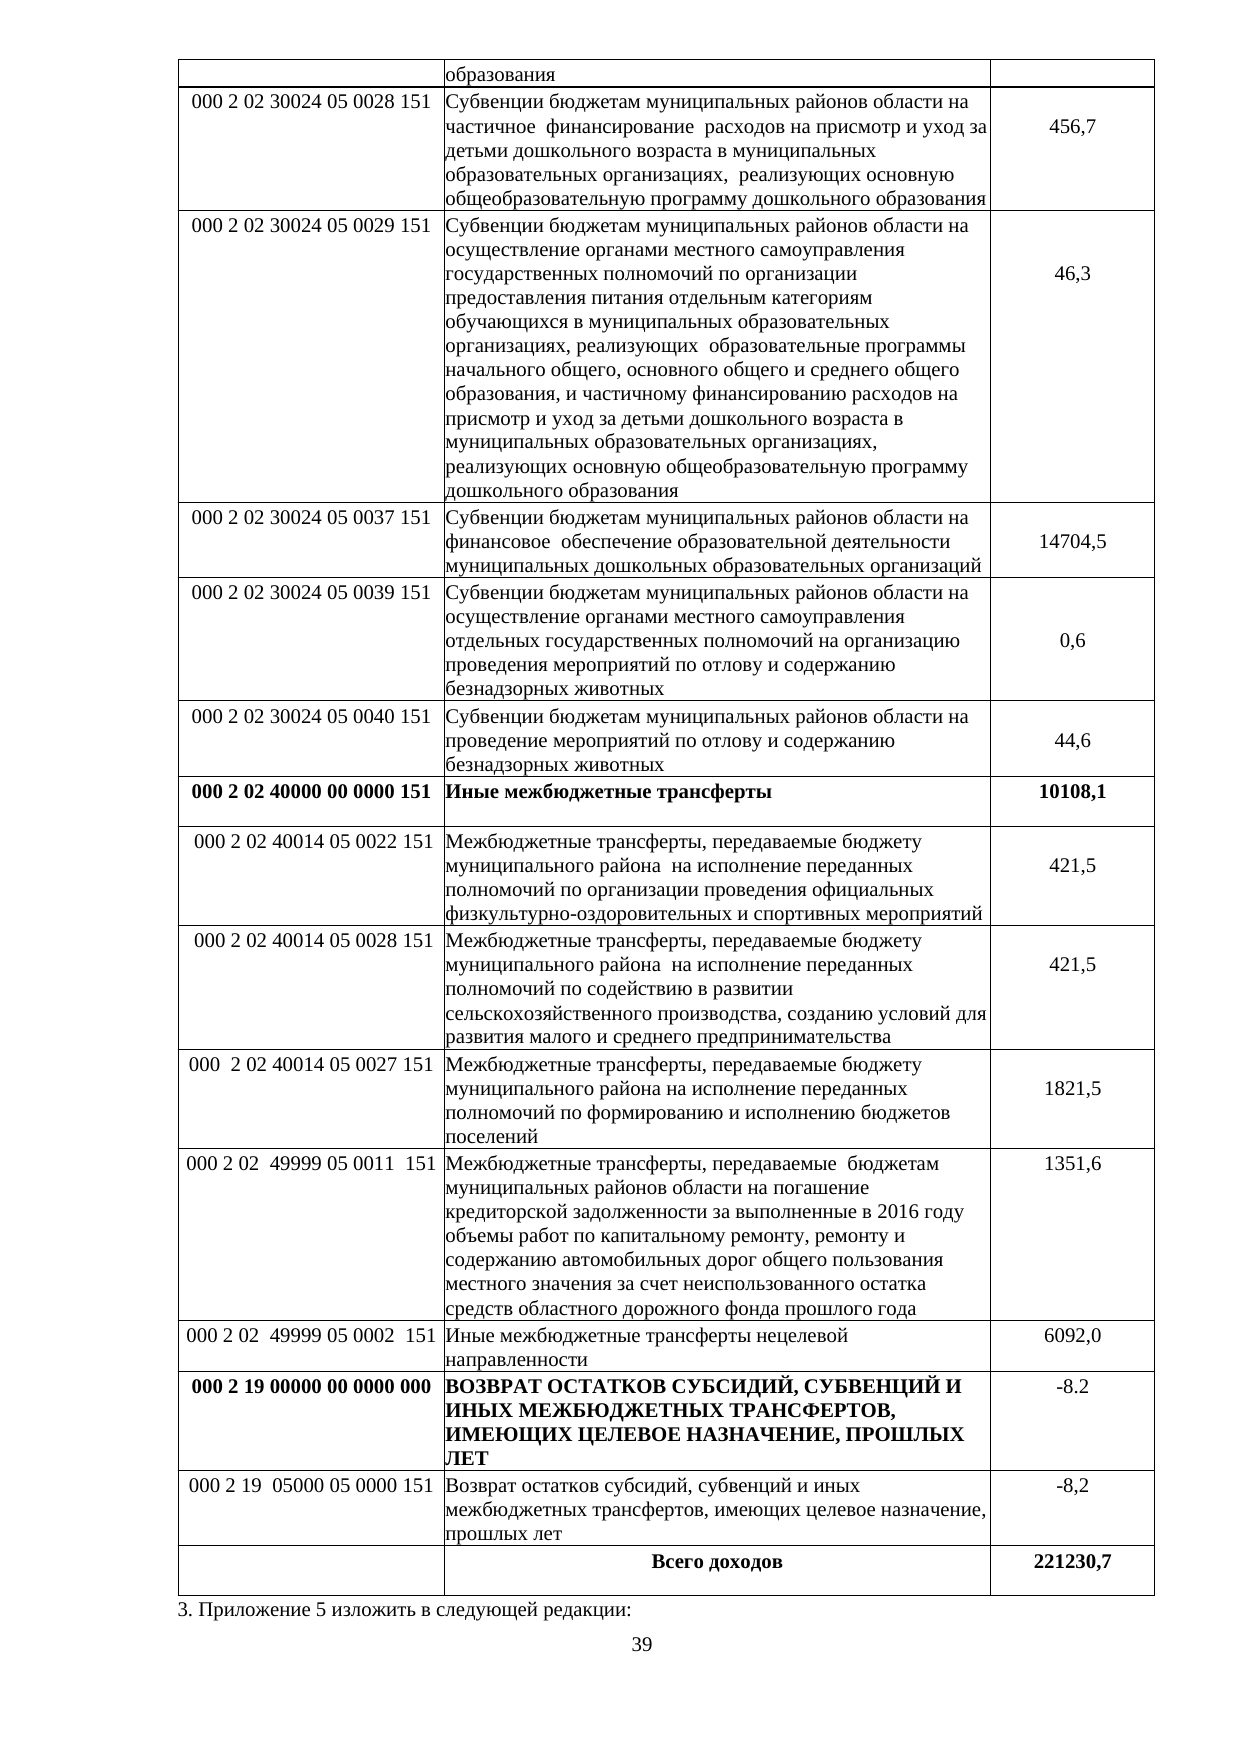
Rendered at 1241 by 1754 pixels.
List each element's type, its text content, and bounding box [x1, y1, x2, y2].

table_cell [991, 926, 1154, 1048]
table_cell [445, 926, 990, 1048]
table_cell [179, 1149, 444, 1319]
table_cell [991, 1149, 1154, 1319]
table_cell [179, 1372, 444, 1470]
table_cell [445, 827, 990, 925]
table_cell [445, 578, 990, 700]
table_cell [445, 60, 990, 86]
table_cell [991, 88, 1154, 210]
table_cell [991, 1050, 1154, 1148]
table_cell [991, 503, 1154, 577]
list 3. Приложение 5 изложить в следующей редакции: [177, 1596, 1106, 1621]
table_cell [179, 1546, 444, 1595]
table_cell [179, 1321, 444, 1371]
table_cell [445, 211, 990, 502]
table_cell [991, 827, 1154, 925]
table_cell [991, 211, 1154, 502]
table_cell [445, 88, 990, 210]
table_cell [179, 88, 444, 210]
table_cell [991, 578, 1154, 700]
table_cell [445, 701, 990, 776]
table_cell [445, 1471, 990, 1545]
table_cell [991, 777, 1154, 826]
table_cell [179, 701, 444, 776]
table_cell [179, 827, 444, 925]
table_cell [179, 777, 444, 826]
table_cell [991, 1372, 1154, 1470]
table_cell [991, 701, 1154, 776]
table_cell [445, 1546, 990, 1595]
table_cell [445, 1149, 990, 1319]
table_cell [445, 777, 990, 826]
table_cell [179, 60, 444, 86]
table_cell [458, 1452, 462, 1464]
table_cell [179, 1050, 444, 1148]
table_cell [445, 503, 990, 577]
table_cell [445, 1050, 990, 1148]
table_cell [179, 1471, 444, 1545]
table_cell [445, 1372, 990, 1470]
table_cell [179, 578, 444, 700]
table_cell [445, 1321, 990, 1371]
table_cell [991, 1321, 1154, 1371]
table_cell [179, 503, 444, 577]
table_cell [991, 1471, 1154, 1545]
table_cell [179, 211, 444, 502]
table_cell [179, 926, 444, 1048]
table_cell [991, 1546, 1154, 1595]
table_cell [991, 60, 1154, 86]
